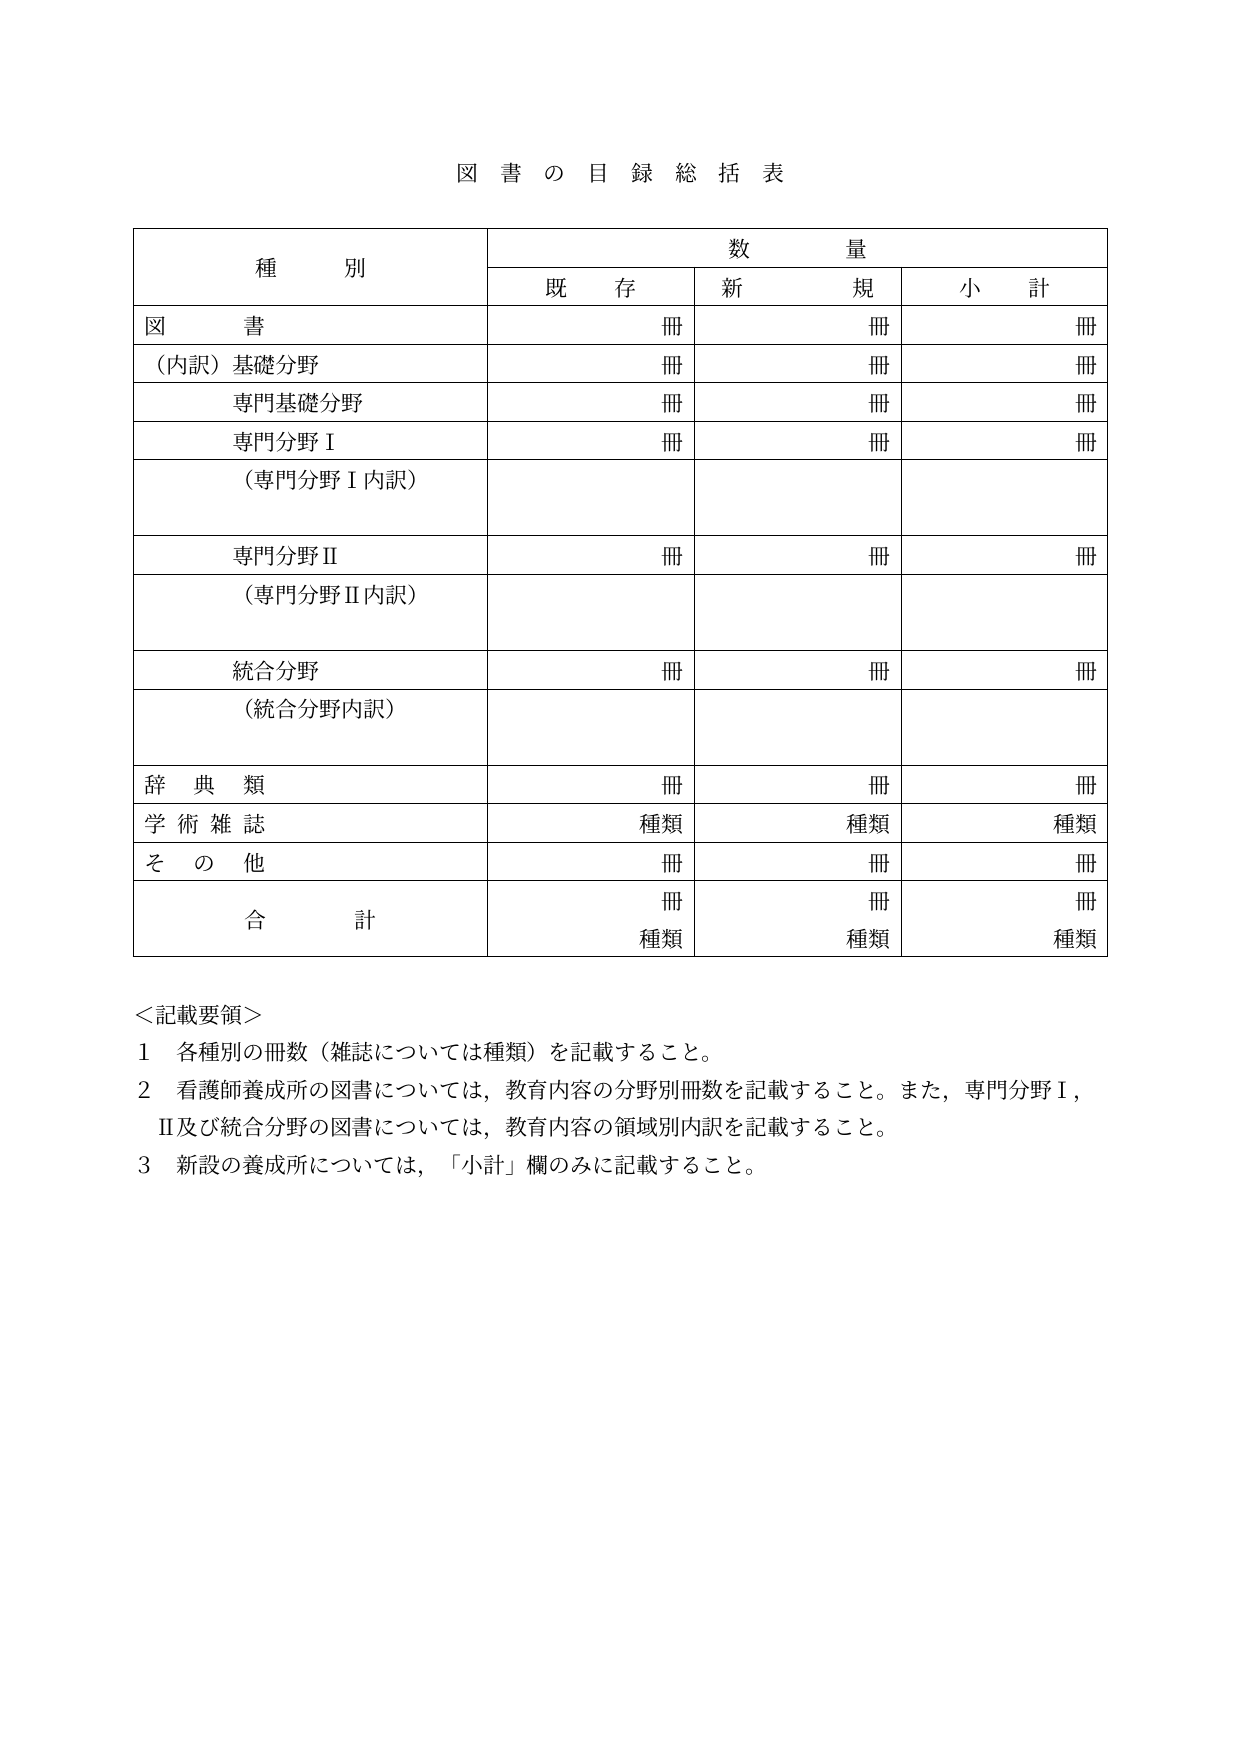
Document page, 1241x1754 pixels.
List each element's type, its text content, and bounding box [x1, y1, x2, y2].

table_cell （内訳）基礎分野 [134, 345, 487, 382]
table_cell 冊 [695, 422, 901, 459]
table_cell 冊 [695, 345, 901, 382]
table_cell 辞 典 類 [134, 766, 487, 803]
table_cell [488, 690, 694, 764]
table_cell 冊 [902, 536, 1107, 574]
table_cell （専門分野Ⅱ内訳） [134, 575, 487, 650]
table_header 種 別 [134, 229, 487, 305]
table_cell [695, 575, 901, 650]
table_cell 統合分野 [134, 651, 487, 688]
table_cell 新 規 [695, 268, 901, 305]
table_cell （専門分野Ⅰ内訳） [134, 460, 487, 535]
table_cell 冊 [902, 651, 1107, 688]
table_cell 冊 [488, 383, 694, 421]
table_cell 専門分野Ⅰ [134, 422, 487, 459]
table_cell 図 書 [134, 306, 487, 344]
table_cell 学 術 雑 誌 [134, 804, 487, 842]
table_cell 冊 [488, 306, 694, 344]
table_cell 冊 種類 [902, 881, 1107, 956]
table_cell 小計 [902, 268, 1107, 305]
table_cell 冊 [902, 766, 1107, 803]
table_cell 冊 [695, 306, 901, 344]
table_cell 冊 種類 [488, 881, 694, 956]
text ２ 看護師養成所の図書については，教育内容の分野別冊数を記載すること。また，専門分野Ⅰ，Ⅱ及び統合分野の図書については，教育内容の領域別内訳を記載すること。 [133, 1070, 1107, 1145]
table_cell 冊 [488, 766, 694, 803]
table_cell 冊 [902, 345, 1107, 382]
table_cell [902, 690, 1107, 764]
table_cell 冊 [902, 422, 1107, 459]
table_cell [488, 460, 694, 535]
table_cell （統合分野内訳） [134, 690, 487, 764]
table_cell そ の 他 [134, 843, 487, 880]
text ３ 新設の養成所については，「小計」欄のみに記載すること。 [133, 1145, 1107, 1182]
table_cell 種類 [488, 804, 694, 842]
text 図 書 の 目 録 総 括 表 [133, 153, 1107, 191]
table_cell 冊 [488, 651, 694, 688]
table_cell 冊 [902, 306, 1107, 344]
table_cell 冊 [695, 536, 901, 574]
table_cell 冊 [695, 383, 901, 421]
text ＜記載要領＞ [133, 995, 1107, 1032]
table_cell 冊 [488, 345, 694, 382]
table_cell 冊 [488, 843, 694, 880]
table_cell 冊 [902, 383, 1107, 421]
table_cell [488, 575, 694, 650]
table_cell 種類 [695, 804, 901, 842]
table_cell 冊 [695, 766, 901, 803]
table_cell [695, 460, 901, 535]
table_cell 冊 [488, 536, 694, 574]
table_cell 専門分野Ⅱ [134, 536, 487, 574]
table_cell 既存 [488, 268, 694, 305]
table_cell 冊 [695, 651, 901, 688]
table_cell 冊 [695, 843, 901, 880]
table_cell [695, 690, 901, 764]
table_cell 種類 [902, 804, 1107, 842]
table_cell [902, 460, 1107, 535]
table_cell 合 計 [134, 881, 487, 956]
text １ 各種別の冊数（雑誌については種類）を記載すること。 [133, 1032, 1107, 1070]
table_header 数量 [488, 229, 1107, 267]
table_cell 冊 種類 [695, 881, 901, 956]
table_cell 専門基礎分野 [134, 383, 487, 421]
table_cell [902, 575, 1107, 650]
table_cell 冊 [902, 843, 1107, 880]
table_cell 冊 [488, 422, 694, 459]
